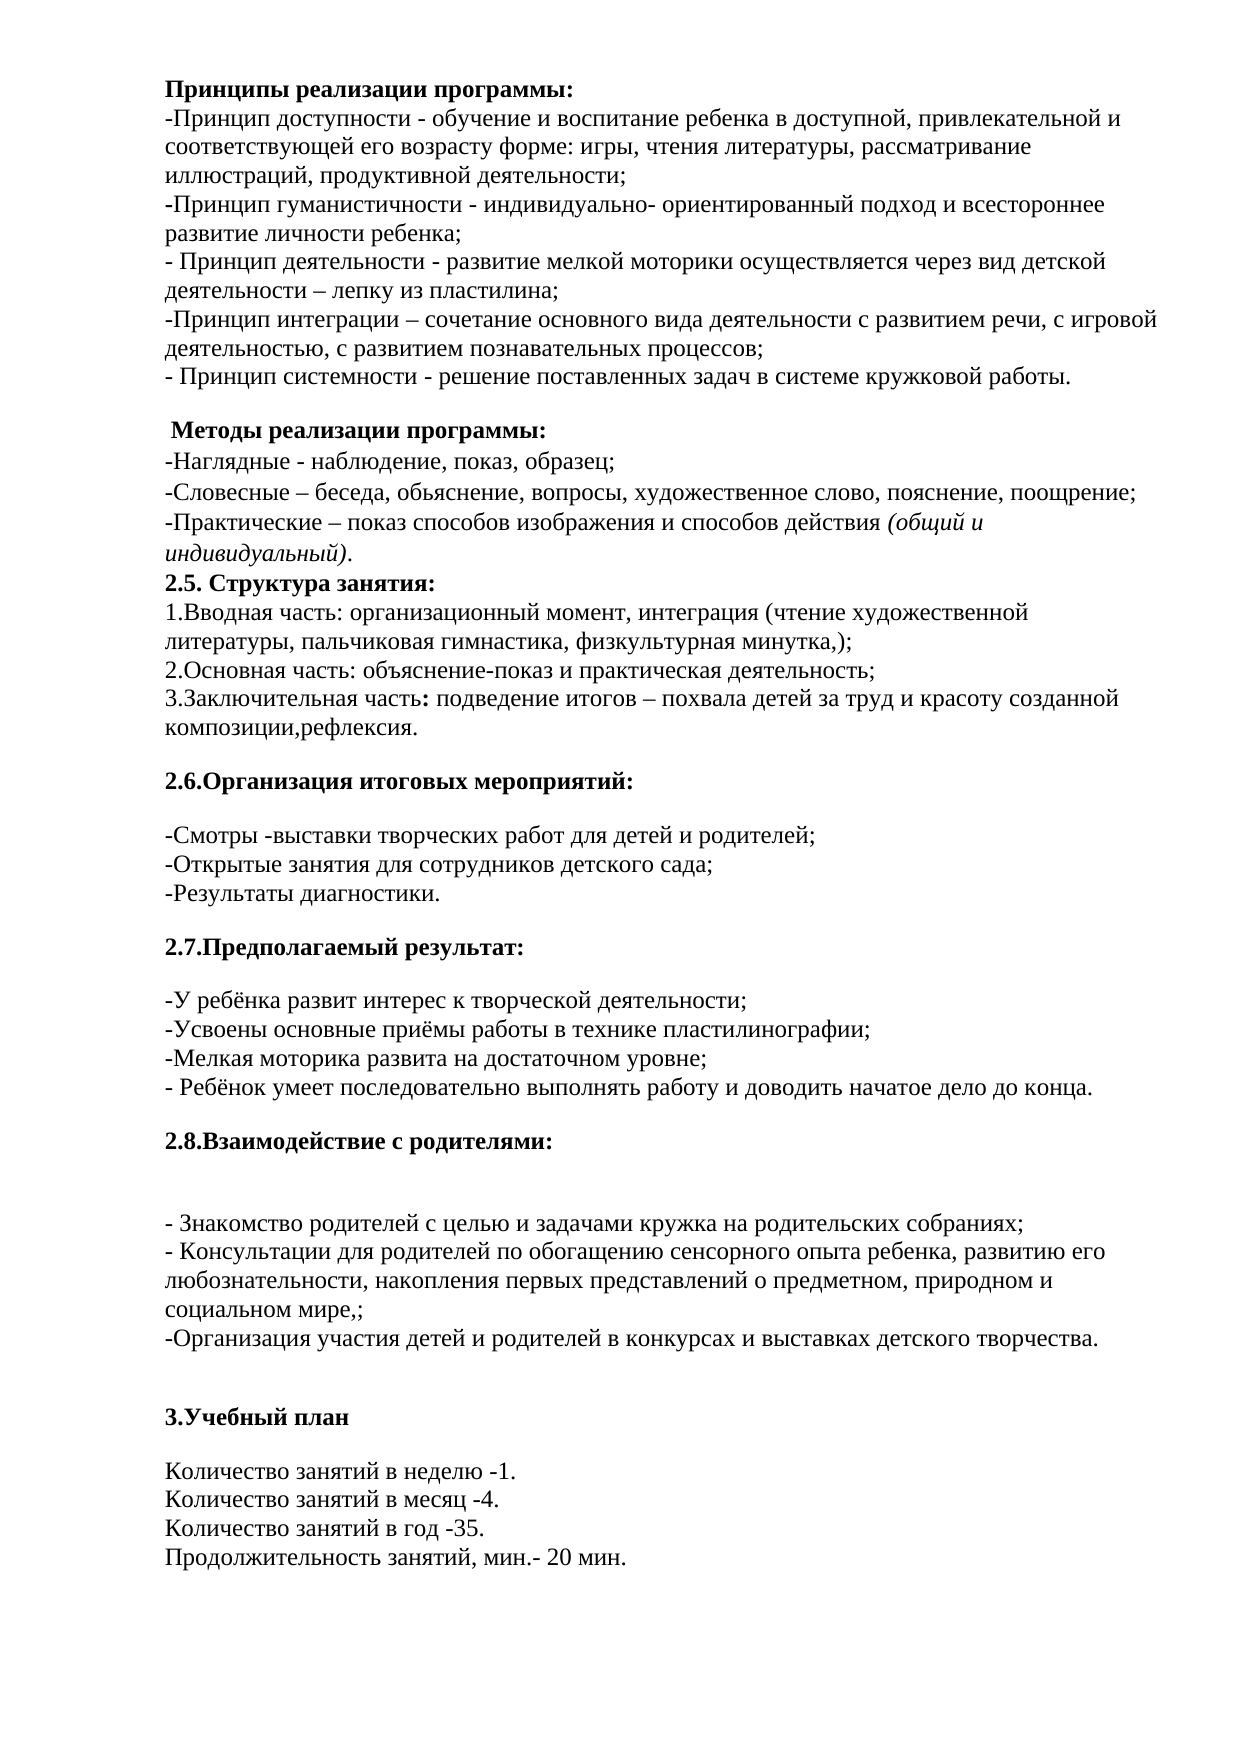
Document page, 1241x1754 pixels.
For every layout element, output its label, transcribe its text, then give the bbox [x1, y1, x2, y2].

text - Принцип деятельности - развитие мелкой моторики осуществляется через вид детской деятельности – лепку из пластилина; [164, 246, 1163, 304]
text - Консультации для родителей по обогащению сенсорного опыта ребенка, развитию его любознательности, накопления первых представлений о предметном, природном и социальном мире,; [164, 1236, 1163, 1323]
text -Практические – показ способов изображения и способов действия (общий и индивидуальный). [164, 505, 1163, 567]
text Принципы реализации программы: [164, 74, 1163, 103]
text -Словесные – беседа, обьяснение, вопросы, художественное слово, пояснение, поощрение; [164, 475, 1163, 505]
text -Результаты диагностики. [164, 878, 1163, 906]
text 2.6.Организация итоговых мероприятий: [164, 766, 1163, 795]
text Количество занятий в год -35. [164, 1513, 1163, 1542]
text Продолжительность занятий, мин.- 20 мин. [164, 1542, 1163, 1571]
text - Принцип системности - решение поставленных задач в системе кружковой работы. [164, 361, 1163, 390]
text -Усвоены основные приёмы работы в технике пластилинографии; [164, 1014, 1163, 1043]
text 2.8.Взаимодействие с родителями: [164, 1126, 1163, 1154]
text Методы реализации программы: [164, 415, 1163, 444]
text -Открытые занятия для сотрудников детского сада; [164, 849, 1163, 878]
text -Принцип доступности - обучение и воспитание ребенка в доступной, привлекательной и соответствующей его возрасту форме: игры, чтения литературы, рассматривание иллюстраций, продуктивной деятельности; [164, 103, 1163, 189]
text -Смотры -выставки творческих работ для детей и родителей; [164, 820, 1163, 849]
text 1.Вводная часть: организационный момент, интеграция (чтение художественной литературы, пальчиковая гимнастика, физкультурная минутка,); [164, 597, 1163, 655]
text -Принцип интеграции – сочетание основного вида деятельности с развитием речи, с игровой деятельностью, с развитием познавательных процессов; [164, 304, 1163, 361]
text -У ребёнка развит интерес к творческой деятельности; [164, 986, 1163, 1014]
text - Ребёнок умеет последовательно выполнять работу и доводить начатое дело до конца. [164, 1072, 1163, 1101]
text 3.Заключительная часть: подведение итогов – похвала детей за труд и красоту созданной композиции,рефлексия. [164, 683, 1163, 741]
text 3.Учебный план [164, 1377, 1163, 1431]
text -Организация участия детей и родителей в конкурсах и выставках детского творчества. [164, 1323, 1163, 1351]
text -Наглядные - наблюдение, показ, образец; [164, 444, 1163, 475]
text -Принцип гуманистичности - индивидуально- ориентированный подход и всестороннее развитие личности ребенка; [164, 189, 1163, 246]
text 2.Основная часть: объяснение-показ и практическая деятельность; [164, 655, 1163, 683]
text 2.7.Предполагаемый результат: [164, 932, 1163, 960]
text - Знакомство родителей с целью и задачами кружка на родительских собраниях; [164, 1208, 1163, 1236]
text -Мелкая моторика развита на достаточном уровне; [164, 1043, 1163, 1072]
text Количество занятий в неделю -1. [164, 1456, 1163, 1484]
text Количество занятий в месяц -4. [164, 1484, 1163, 1513]
text 2.5. Структура занятия: [164, 567, 1163, 597]
